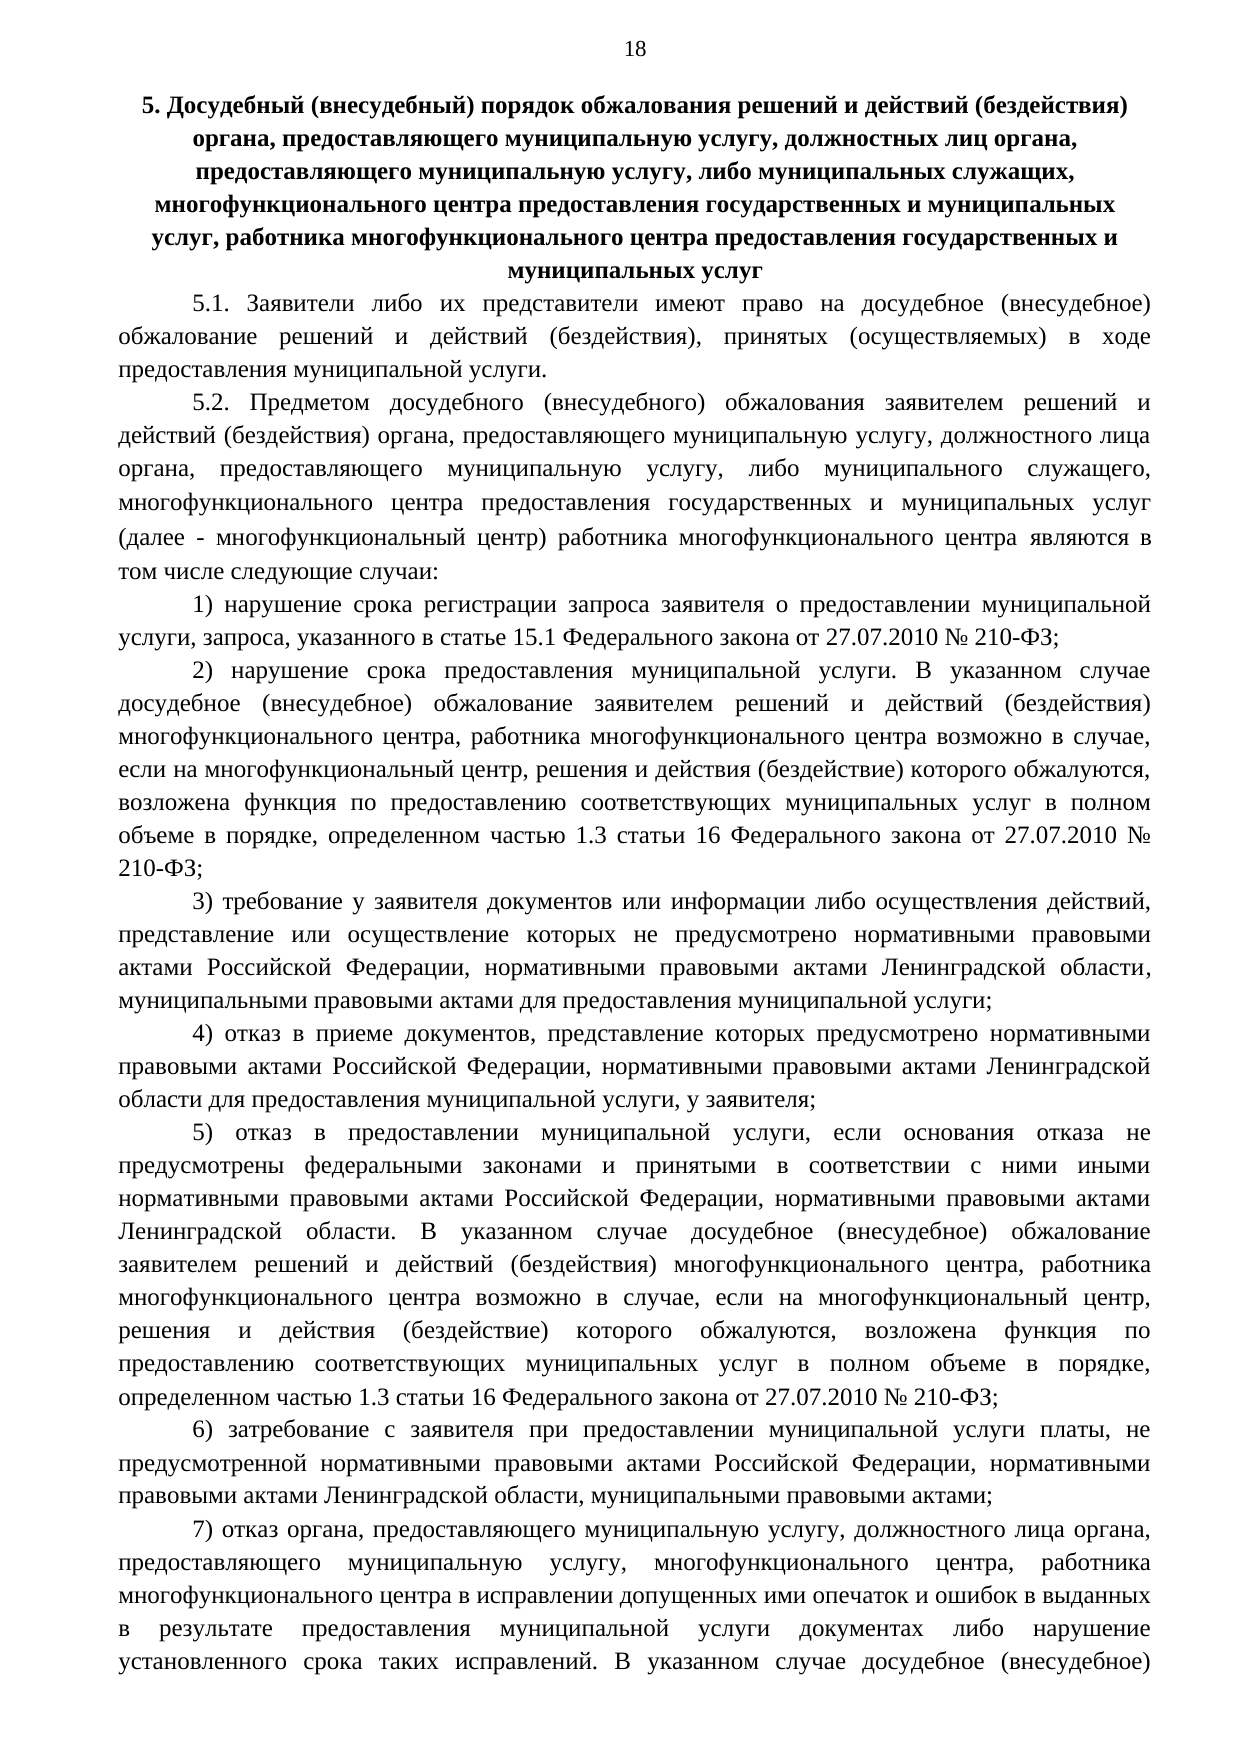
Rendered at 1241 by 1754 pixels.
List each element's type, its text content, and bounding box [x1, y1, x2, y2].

text 5.1. Заявители либо их представители имеют право на досудебное (внесудебное) обжалование решений и действий (бездействия), принятых (осуществляемых) в ходе предоставления муниципальной услуги. [118, 288, 1152, 383]
text 5) отказ в предоставлении муниципальной услуги, если основания отказа не предусмотрены федеральными законами и принятыми в соответствии с ними иными нормативными правовыми актами Российской Федерации, нормативными правовыми актами Ленинградской области. В указанном случае досудебное (внесудебное) обжалование заявителем решений и действий (бездействия) многофункционального центра, работника многофункционального центра возможно в случае, если на многофункциональный центр, решения и действия (бездействие) которого обжалуются, возложена функция по предоставлению соответствующих муниципальных услуг в полном объеме в порядке, определенном частью 1.3 статьи 16 Федерального закона от 27.07.2010 № 210-ФЗ; [118, 1117, 1152, 1410]
text 4) отказ в приеме документов, представление которых предусмотрено нормативными правовыми актами Российской Федерации, нормативными правовыми актами Ленинградской области для предоставления муниципальной услуги, у заявителя; [118, 1018, 1152, 1113]
text 5. Досудебный (внесудебный) порядок обжалования решений и действий (бездействия) органа, предоставляющего муниципальную услугу, должностных лиц органа, предоставляющего муниципальную услугу, либо муниципальных служащих, многофункционального центра предоставления государственных и муниципальных услуг, работника многофункционального центра предоставления государственных и муниципальных услуг [118, 90, 1152, 284]
text 5.2. Предметом досудебного (внесудебного) обжалования заявителем решений и действий (бездействия) органа, предоставляющего муниципальную услугу, должностного лица органа, предоставляющего муниципальную услугу, либо муниципального служащего, многофункционального центра предоставления государственных и муниципальных услуг (далее - многофункциональный центр) работника многофункционального центра являются в том числе следующие случаи: [118, 387, 1152, 585]
text 6) затребование с заявителя при предоставлении муниципальной услуги платы, не предусмотренной нормативными правовыми актами Российской Федерации, нормативными правовыми актами Ленинградской области, муниципальными правовыми актами; [118, 1414, 1152, 1509]
text 2) нарушение срока предоставления муниципальной услуги. В указанном случае досудебное (внесудебное) обжалование заявителем решений и действий (бездействия) многофункционального центра, работника многофункционального центра возможно в случае, если на многофункциональный центр, решения и действия (бездействие) которого обжалуются, возложена функция по предоставлению соответствующих муниципальных услуг в полном объеме в порядке, определенном частью 1.3 статьи 16 Федерального закона от 27.07.2010 № 210-ФЗ; [118, 655, 1152, 882]
text 1) нарушение срока регистрации запроса заявителя о предоставлении муниципальной услуги, запроса, указанного в статье 15.1 Федерального закона от 27.07.2010 № 210-ФЗ; [118, 589, 1152, 651]
text 3) требование у заявителя документов или информации либо осуществления действий, представление или осуществление которых не предусмотрено нормативными правовыми актами Российской Федерации, нормативными правовыми актами Ленинградской области, муниципальными правовыми актами для предоставления муниципальной услуги; [118, 886, 1152, 1014]
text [118, 1514, 1152, 1674]
